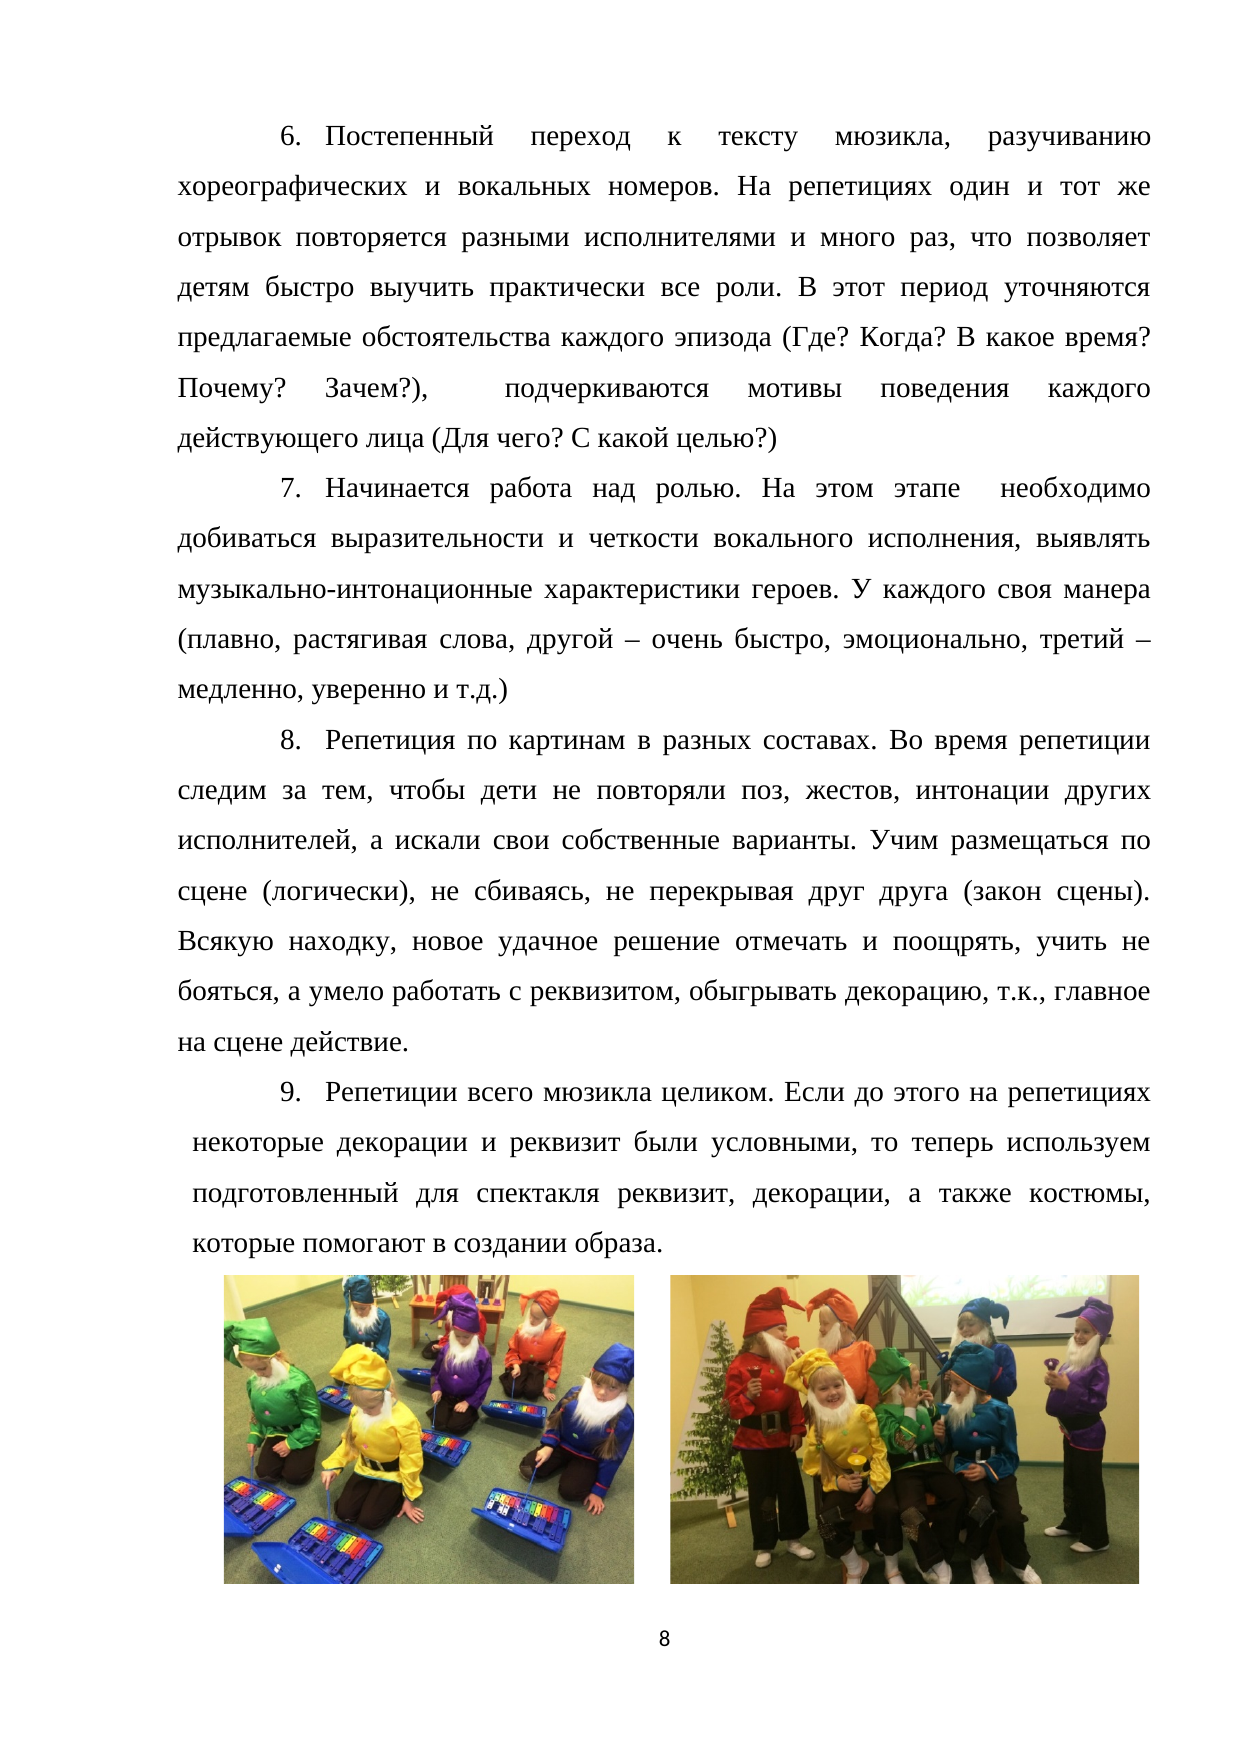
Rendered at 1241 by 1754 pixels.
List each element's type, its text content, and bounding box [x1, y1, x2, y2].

picture [223, 1275, 635, 1584]
list Репетиция по картинам в разных составах. Во время репетиции следим за тем, чтобы дети не повторяли поз, жестов, интонации других исполнителей, а искали свои собственные варианты. Учим размещаться по сцене (логически), не сбиваясь, не перекрывая друг друга (закон сцены). Всякую находку, новое удачное решение отмечать и поощрять, учить не бояться, а умело работать с реквизитом, обыгрывать декорацию, т.к., главное на сцене действие. [177, 722, 1152, 1057]
list Постепенный переход к тексту мюзикла, разучиванию хореографических и вокальных номеров. На репетициях один и тот же отрывок повторяется разными исполнителями и много раз, что позволяет детям быстро выучить практически все роли. В этот период уточняются предлагаемые обстоятельства каждого эпизода (Где? Когда? В какое время? Почему? Зачем?), подчеркиваются мотивы поведения каждого действующего лица (Для чего? С какой целью?) [177, 118, 1152, 453]
picture [670, 1275, 1140, 1584]
list Начинается работа над ролью. На этом этапе необходимо добиваться выразительности и четкости вокального исполнения, выявлять музыкально-интонационные характеристики героев. У каждого своя манера (плавно, растягивая слова, другой – очень быстро, эмоционально, третий – медленно, уверенно и т.д.) [177, 470, 1152, 705]
list Репетиции всего мюзикла целиком. Если до этого на репетициях некоторые декорации и реквизит были условными, то теперь используем подготовленный для спектакля реквизит, декорации, а также костюмы, которые помогают в создании образа. [192, 1074, 1152, 1258]
